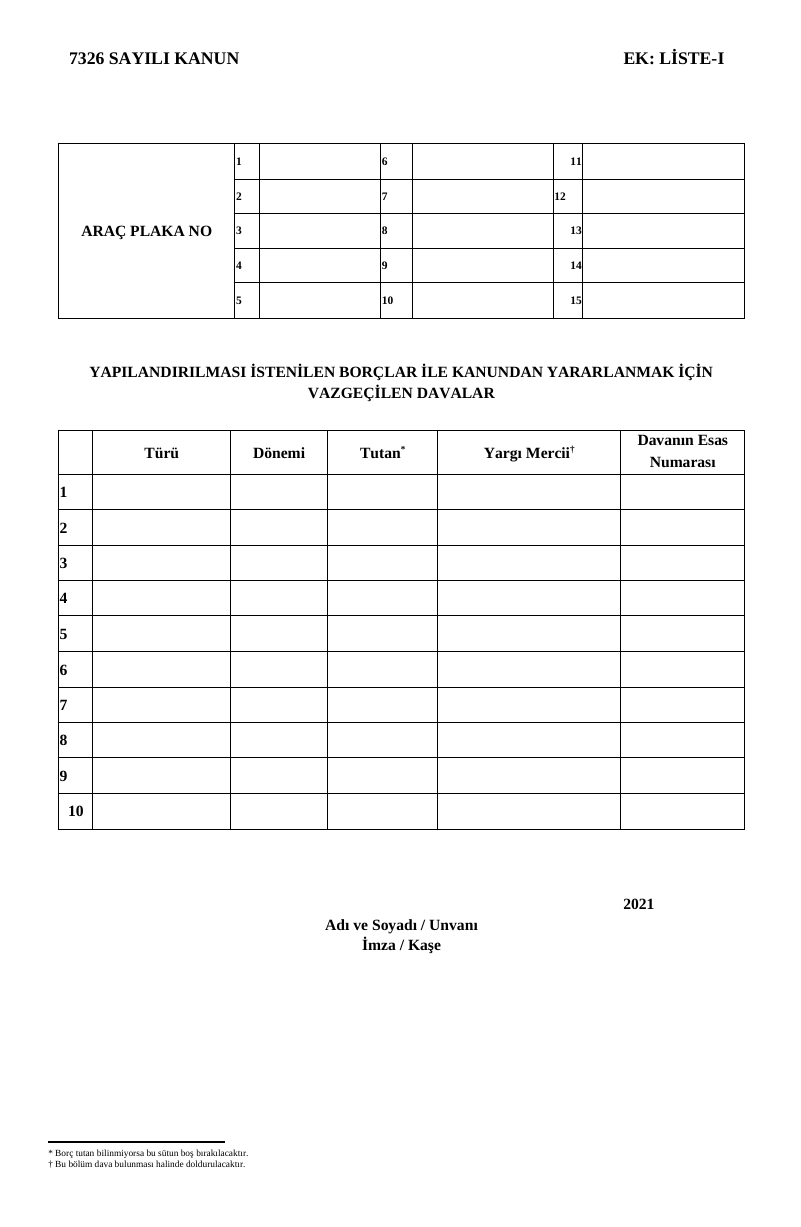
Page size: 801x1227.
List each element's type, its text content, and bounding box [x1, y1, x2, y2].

table_header [59, 431, 92, 474]
table_cell [231, 688, 327, 722]
table_cell [621, 616, 744, 651]
table_cell [231, 475, 327, 509]
table_cell 9 [59, 758, 92, 792]
table_cell [231, 794, 327, 829]
table_cell [413, 180, 553, 213]
table_cell [260, 249, 380, 282]
table_cell 3 [235, 214, 259, 247]
table_cell [93, 652, 230, 687]
table_cell [93, 475, 230, 509]
table_cell [328, 581, 437, 615]
table_cell [438, 652, 620, 687]
table_cell [621, 688, 744, 722]
table_header [583, 144, 744, 178]
table_cell [260, 180, 380, 213]
table_header 6 [381, 144, 412, 178]
table_cell [93, 616, 230, 651]
table_cell [438, 723, 620, 757]
table_cell [328, 616, 437, 651]
table_cell [93, 723, 230, 757]
table_cell [583, 180, 744, 213]
table_cell [231, 581, 327, 615]
table_header Türü [93, 431, 230, 474]
table_cell [260, 214, 380, 247]
table_cell 7 [59, 688, 92, 722]
table_cell [621, 510, 744, 545]
table_cell [93, 688, 230, 722]
table_cell [413, 249, 553, 282]
table_cell [260, 283, 380, 318]
table_cell [328, 723, 437, 757]
table_cell [231, 652, 327, 687]
table_cell [413, 283, 553, 318]
table_cell [328, 652, 437, 687]
table_cell 12 [554, 180, 582, 213]
table_cell 2 [59, 510, 92, 545]
table_cell [438, 688, 620, 722]
table_cell 10 [381, 283, 412, 318]
table_cell 10 [59, 794, 92, 829]
table_cell [328, 688, 437, 722]
table_cell [438, 616, 620, 651]
table_header 1 [235, 144, 259, 178]
table_cell 5 [59, 616, 92, 651]
table_cell 5 [235, 283, 259, 318]
table_cell [93, 758, 230, 792]
table_cell 8 [381, 214, 412, 247]
table_header [260, 144, 380, 178]
table_cell [93, 510, 230, 545]
table_header [413, 144, 553, 178]
table_cell [621, 723, 744, 757]
table_header Dönemi [231, 431, 327, 474]
table_cell [438, 581, 620, 615]
table_cell [93, 794, 230, 829]
table_cell [438, 546, 620, 580]
table_cell [328, 475, 437, 509]
table_cell [328, 794, 437, 829]
table_cell [231, 616, 327, 651]
table_cell [438, 794, 620, 829]
table_cell [328, 510, 437, 545]
table_cell 13 [554, 214, 582, 247]
table_cell [438, 475, 620, 509]
table_cell [583, 283, 744, 318]
table_cell 4 [235, 249, 259, 282]
table_header ARAÇ PLAKA NO [59, 144, 234, 318]
table_cell [413, 214, 553, 247]
table_cell [231, 758, 327, 792]
table_header Tutan [328, 431, 437, 474]
table_cell [328, 546, 437, 580]
table_header Davanın Esas Numarası [621, 431, 744, 474]
table_cell [621, 475, 744, 509]
table_cell [93, 546, 230, 580]
table_cell [621, 794, 744, 829]
table_cell [438, 510, 620, 545]
table_cell 6 [59, 652, 92, 687]
table_cell [583, 214, 744, 247]
table_cell [231, 723, 327, 757]
table_cell [583, 249, 744, 282]
table_cell 7 [381, 180, 412, 213]
text 2021 [623, 895, 754, 913]
table_cell 3 [59, 546, 92, 580]
table_cell [438, 758, 620, 792]
table_cell [231, 510, 327, 545]
table_cell [621, 758, 744, 792]
table_cell [93, 581, 230, 615]
table_cell [328, 758, 437, 792]
text Adı ve Soyadı / Unvanı İmza / Kaşe [48, 915, 754, 954]
table_cell [621, 546, 744, 580]
table_cell 2 [235, 180, 259, 213]
table_header 11 [554, 144, 582, 178]
table_cell [621, 581, 744, 615]
table_cell 14 [554, 249, 582, 282]
table_cell [231, 546, 327, 580]
table_cell 9 [381, 249, 412, 282]
table_cell 15 [554, 283, 582, 318]
table_header Yargı Mercii [438, 431, 620, 474]
table_cell 8 [59, 723, 92, 757]
table_cell [621, 652, 744, 687]
text YAPILANDIRILMASI İSTENİLEN BORÇLAR İLE KANUNDAN YARARLANMAK İÇİN VAZGEÇİLEN DAVALAR [48, 363, 754, 402]
table_cell 1 [59, 475, 92, 509]
table_cell 4 [59, 581, 92, 615]
